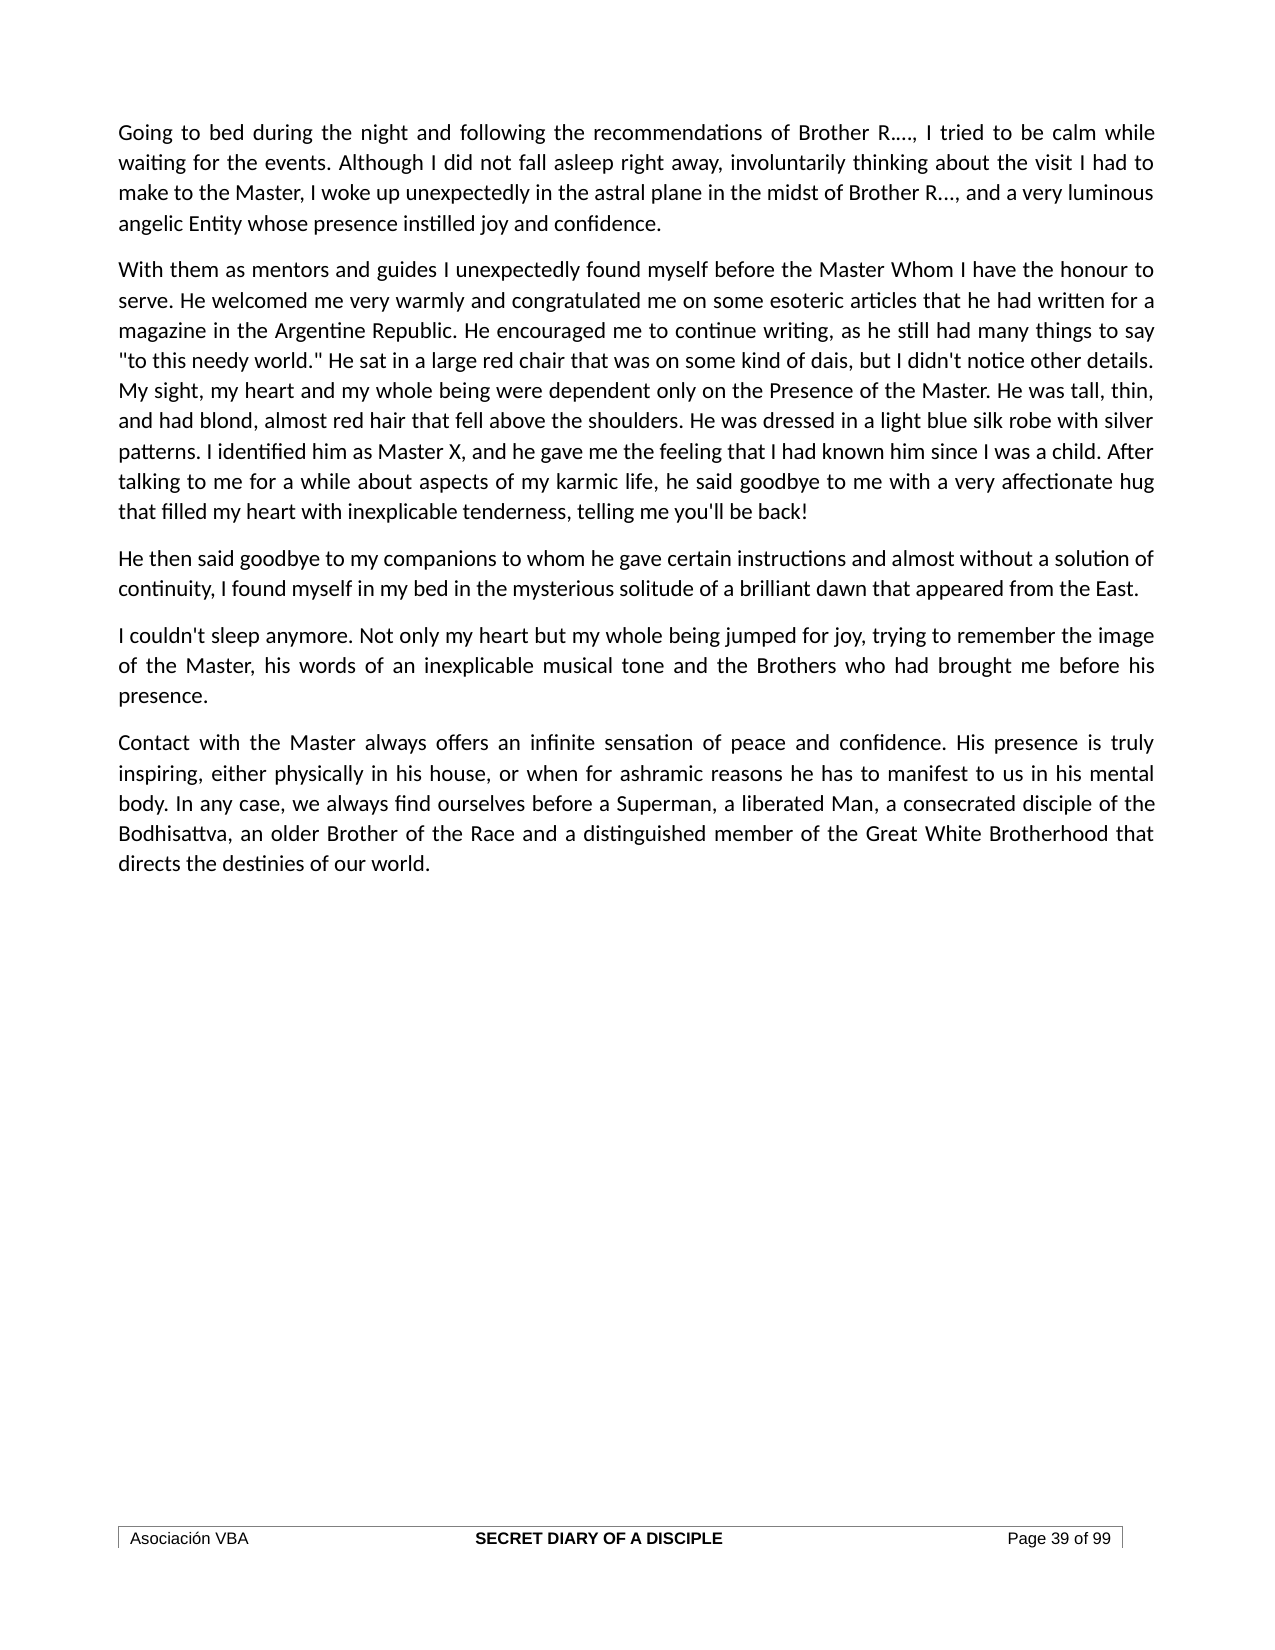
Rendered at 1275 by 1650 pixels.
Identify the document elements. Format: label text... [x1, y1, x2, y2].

text With them as mentors and guides I unexpectedly found myself before the Master Whom I have the honour to serve. He welcomed me very warmly and congratulated me on some esoteric articles that he had written for a magazine in the Argentine Republic. He encouraged me to continue writing, as he still had many things to say "to this needy world." He sat in a large red chair that was on some kind of dais, but I didn't notice other details. My sight, my heart and my whole being were dependent only on the Presence of the Master. He was tall, thin, and had blond, almost red hair that fell above the shoulders. He was dressed in a light blue silk robe with silver patterns. I identified him as Master X, and he gave me the feeling that I had known him since I was a child. After talking to me for a while about aspects of my karmic life, he said goodbye to me with a very affectionate hug that filled my heart with inexplicable tenderness, telling me you'll be back! [118, 256, 1157, 525]
text Contact with the Master always offers an infinite sensation of peace and confidence. His presence is truly inspiring, either physically in his house, or when for ashramic reasons he has to manifest to us in his mental body. In any case, we always find ourselves before a Superman, a liberated Man, a consecrated disciple of the Bodhisattva, an older Brother of the Race and a distinguished member of the Great White Brotherhood that directs the destinies of our world. [118, 728, 1157, 877]
text I couldn't sleep anymore. Not only my heart but my whole being jumped for joy, trying to remember the image of the Master, his words of an inexplicable musical tone and the Brothers who had brought me before his presence. [118, 621, 1157, 710]
text Going to bed during the night and following the recommendations of Brother R.…, I tried to be calm while waiting for the events. Although I did not fall asleep right away, involuntarily thinking about the visit I had to make to the Master, I woke up unexpectedly in the astral plane in the midst of Brother R..., and a very luminous angelic Entity whose presence instilled joy and confidence. [118, 118, 1157, 237]
text He then said goodbye to my companions to whom he gave certain instructions and almost without a solution of continuity, I found myself in my bed in the mysterious solitude of a brilliant dawn that appeared from the East. [118, 544, 1157, 602]
